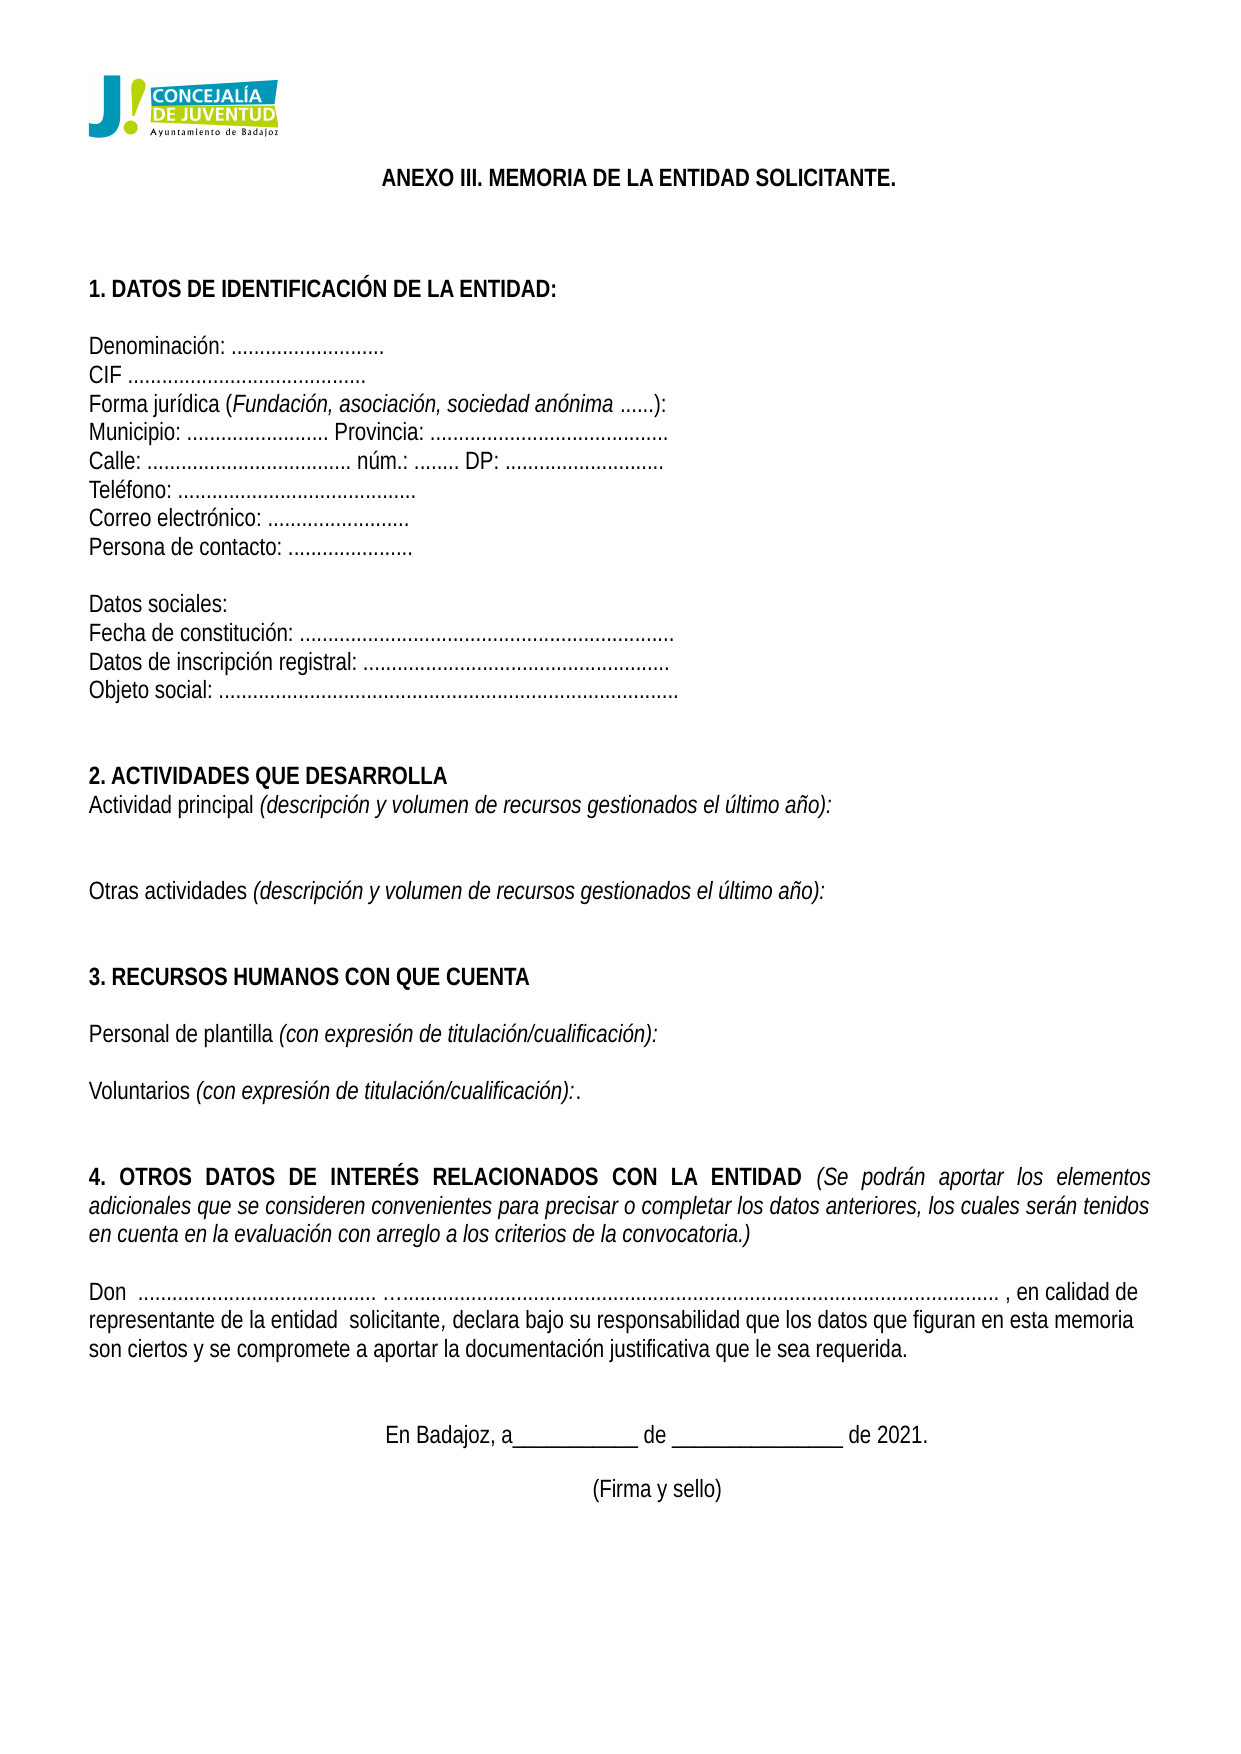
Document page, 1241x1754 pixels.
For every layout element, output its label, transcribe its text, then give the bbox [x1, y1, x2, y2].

text CIF .......................................... [89, 360, 1152, 389]
text 3. RECURSOS HUMANOS CON QUE CUENTA [89, 962, 1152, 990]
text Fecha de constitución: .................................................................. [89, 618, 1152, 646]
text Voluntarios (con expresión de titulación/cualificación):. [89, 1076, 1152, 1105]
text 4. OTROS DATOS DE INTERÉS RELACIONADOS CON LA ENTIDAD (Se podrán aportar los elementos adicionales que se consideren convenientes para precisar o completar los datos anteriores, los cuales serán tenidos en cuenta en la evaluación con arreglo a los criterios de la convocatoria.) [89, 1162, 1152, 1248]
text Correo electrónico: ......................... [89, 503, 1152, 532]
list (Firma y sello) [162, 1474, 1152, 1502]
list En Badajoz, a___________ de _______________ de 2021. [162, 1420, 1152, 1448]
text Otras actividades (descripción y volumen de recursos gestionados el último año): [89, 876, 1152, 904]
list ANEXO III. MEMORIA DE LA ENTIDAD SOLICITANTE. [126, 163, 1152, 192]
text Datos de inscripción registral: ...................................................... [89, 646, 1152, 675]
text Persona de contacto: ...................... [89, 532, 1152, 561]
text Teléfono: .......................................... [89, 474, 1152, 503]
text Actividad principal (descripción y volumen de recursos gestionados el último año): [89, 790, 1152, 818]
text Personal de plantilla (con expresión de titulación/cualificación): [89, 1019, 1152, 1047]
text 1. DATOS DE IDENTIFICACIÓN DE LA ENTIDAD: [89, 274, 1152, 303]
text Calle: .................................... núm.: ........ DP: ............................ [89, 446, 1152, 474]
text Objeto social: ................................................................................. [89, 675, 1152, 704]
text Municipio: ......................... Provincia: .......................................... [89, 417, 1152, 446]
text 2. ACTIVIDADES QUE DESARROLLA [89, 761, 1152, 790]
text Forma jurídica (Fundación, asociación, sociedad anónima ......): [89, 389, 1152, 417]
picture [88, 75, 278, 138]
text Datos sociales: [89, 589, 1152, 618]
text Don .......................................... …......................................................................................................... , en calidad de representante de la entidad solicitante, declara bajo su responsabilidad que los datos que figuran en esta memoria son ciertos y se compromete a aportar la documentación justificativa que le sea requerida. [89, 1277, 1152, 1363]
text Denominación: ........................... [89, 331, 1152, 360]
